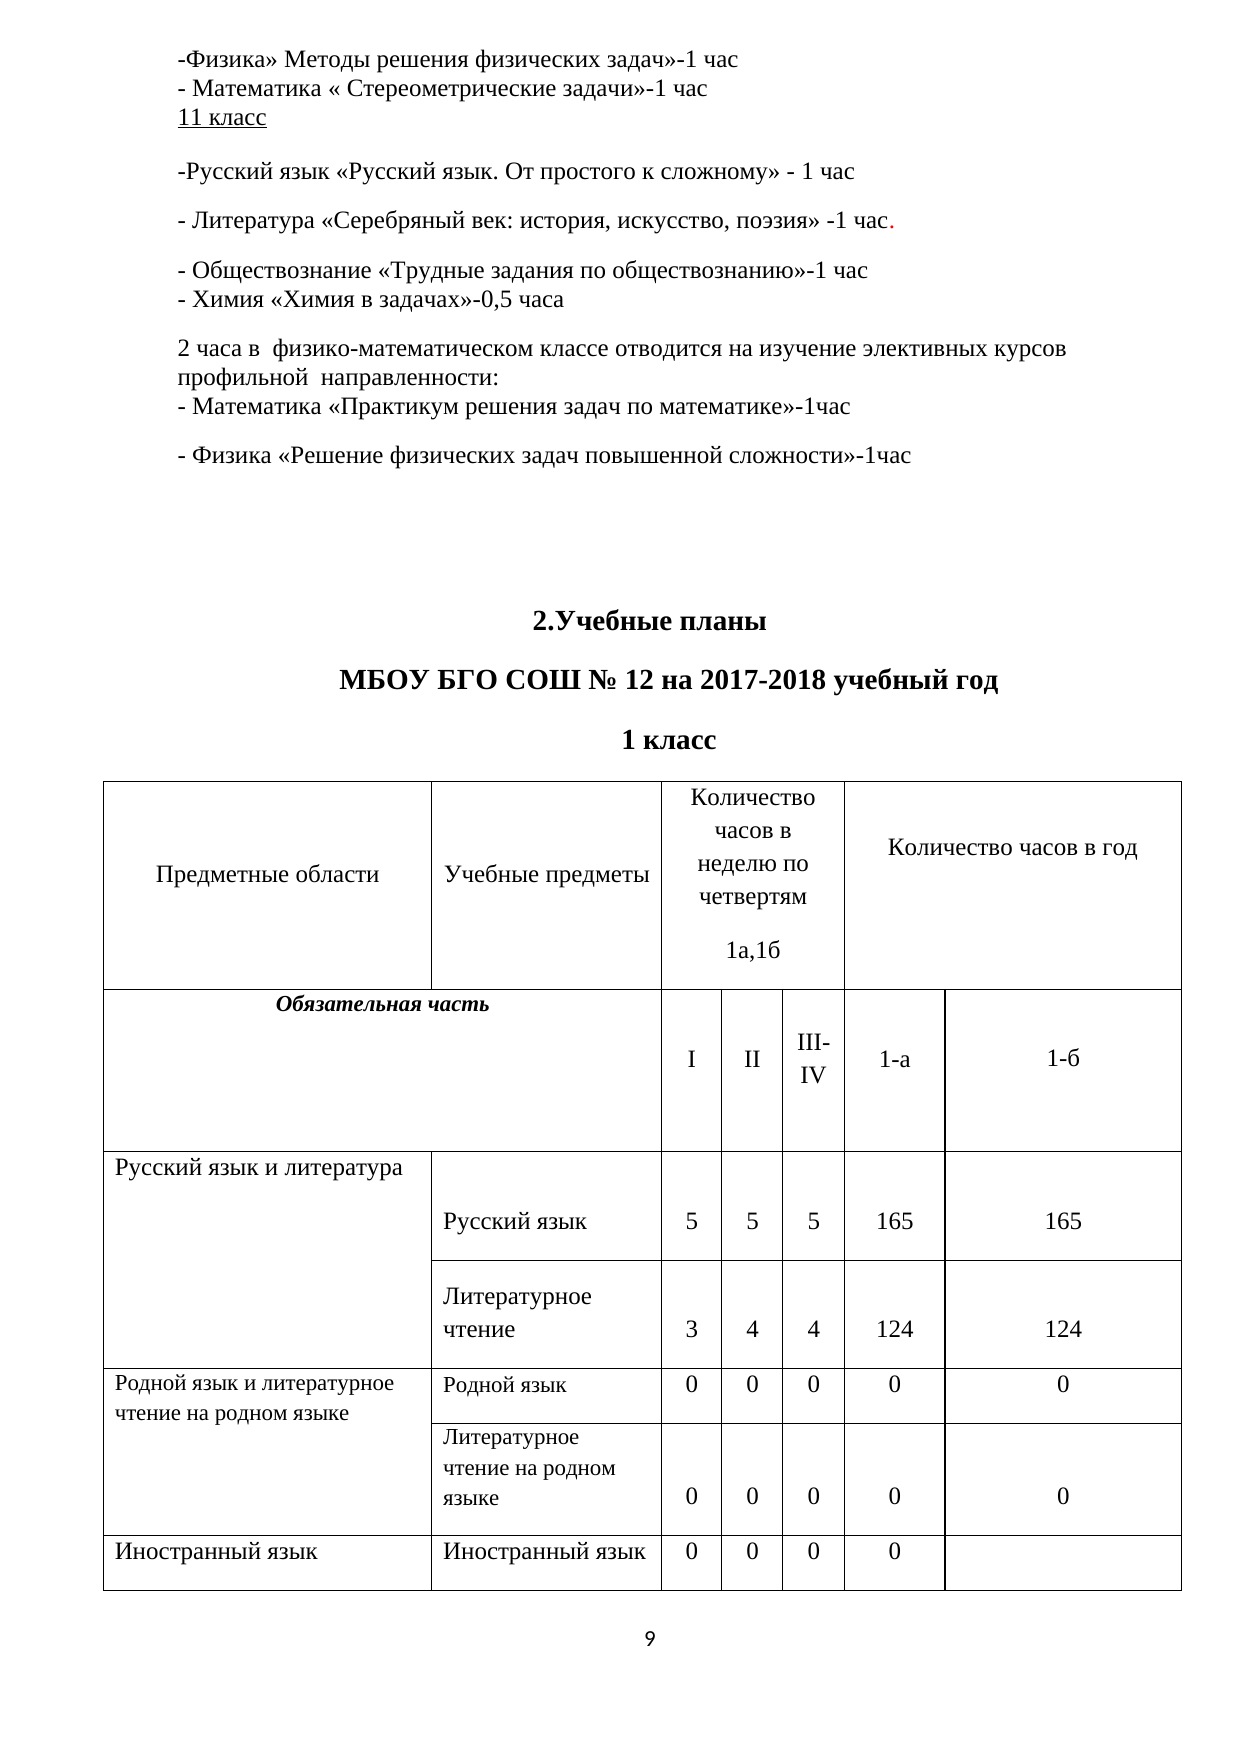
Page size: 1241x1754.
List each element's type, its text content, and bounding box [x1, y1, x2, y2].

table_cell 0 [845, 1424, 944, 1535]
table_cell 5 [722, 1152, 782, 1259]
table_cell Обязательная часть [104, 990, 661, 1151]
table_cell 0 [946, 1536, 1181, 1590]
table_header Количество часов в неделю по четвертям 1а,1б [662, 782, 844, 989]
table_cell 0 [722, 1536, 782, 1590]
table_cell 4 [722, 1261, 782, 1368]
table_cell Русский язык [432, 1152, 661, 1259]
text - Обществознание «Трудные задания по обществознанию»-1 час [177, 255, 1122, 284]
text 1 класс [177, 722, 1160, 755]
text 11 класс [177, 102, 1122, 131]
table_cell 0 [662, 1369, 721, 1422]
table_cell Родной язык [432, 1369, 661, 1422]
table_cell I [662, 990, 721, 1151]
table_cell 0 [946, 1424, 1181, 1535]
table_cell 0 [783, 1424, 844, 1535]
table_cell 0 [722, 1369, 782, 1422]
table_header Предметные области [104, 782, 431, 989]
table_cell II [722, 990, 782, 1151]
table_cell Литературное чтение [432, 1261, 661, 1368]
text 2.Учебные планы [177, 603, 1122, 637]
table_cell 124 [845, 1261, 944, 1368]
table_cell Иностранный язык [432, 1536, 661, 1590]
table_cell 0 [783, 1369, 844, 1422]
text - Математика « Стереометрические задачи»-1 час [192, 73, 1122, 102]
table_cell 0 [722, 1424, 782, 1535]
text МБОУ БГО СОШ № 12 на 2017-2018 учебный год [177, 662, 1160, 696]
text - Физика «Решение физических задач повышенной сложности»-1час [177, 440, 1122, 469]
text - Математика «Практикум решения задач по математике»-1час [177, 391, 1122, 419]
table_cell 165 [946, 1152, 1181, 1259]
table_cell 1-б [946, 990, 1181, 1151]
table_cell III-IV [783, 990, 844, 1151]
table_cell 1-а [845, 990, 944, 1151]
table_cell 0 [946, 1369, 1181, 1422]
table_cell 5 [783, 1152, 844, 1259]
table_cell 0 [662, 1424, 721, 1535]
table_cell 4 [783, 1261, 844, 1368]
table_cell Родной язык и литературное чтение на родном языке [104, 1369, 431, 1535]
table_cell Литературное чтение на родном языке [432, 1424, 661, 1535]
table_cell 0 [783, 1536, 844, 1590]
table_cell 5 [662, 1152, 721, 1259]
table_cell 0 [845, 1536, 944, 1590]
table_header Учебные предметы [432, 782, 661, 989]
table_cell Иностранный язык [104, 1536, 431, 1590]
text -Русский язык «Русский язык. От простого к сложному» - 1 час [177, 156, 1122, 184]
text - Химия «Химия в задачах»-0,5 часа [177, 284, 1122, 312]
table_header Количество часов в год [845, 782, 1181, 989]
table_cell 0 [662, 1536, 721, 1590]
table_cell 124 [946, 1261, 1181, 1368]
table_cell Русский язык и литература [104, 1152, 431, 1368]
table_cell 165 [845, 1152, 944, 1259]
text 2 часа в физико-математическом классе отводится на изучение элективных курсов профильной направленности: [177, 333, 1122, 391]
text -Физика» Методы решения физических задач»-1 час [177, 44, 1122, 73]
table_cell 3 [662, 1261, 721, 1368]
text - Литература «Серебряный век: история, искусство, поэзия» -1 час. [177, 205, 1122, 234]
table_cell 0 [845, 1369, 944, 1422]
